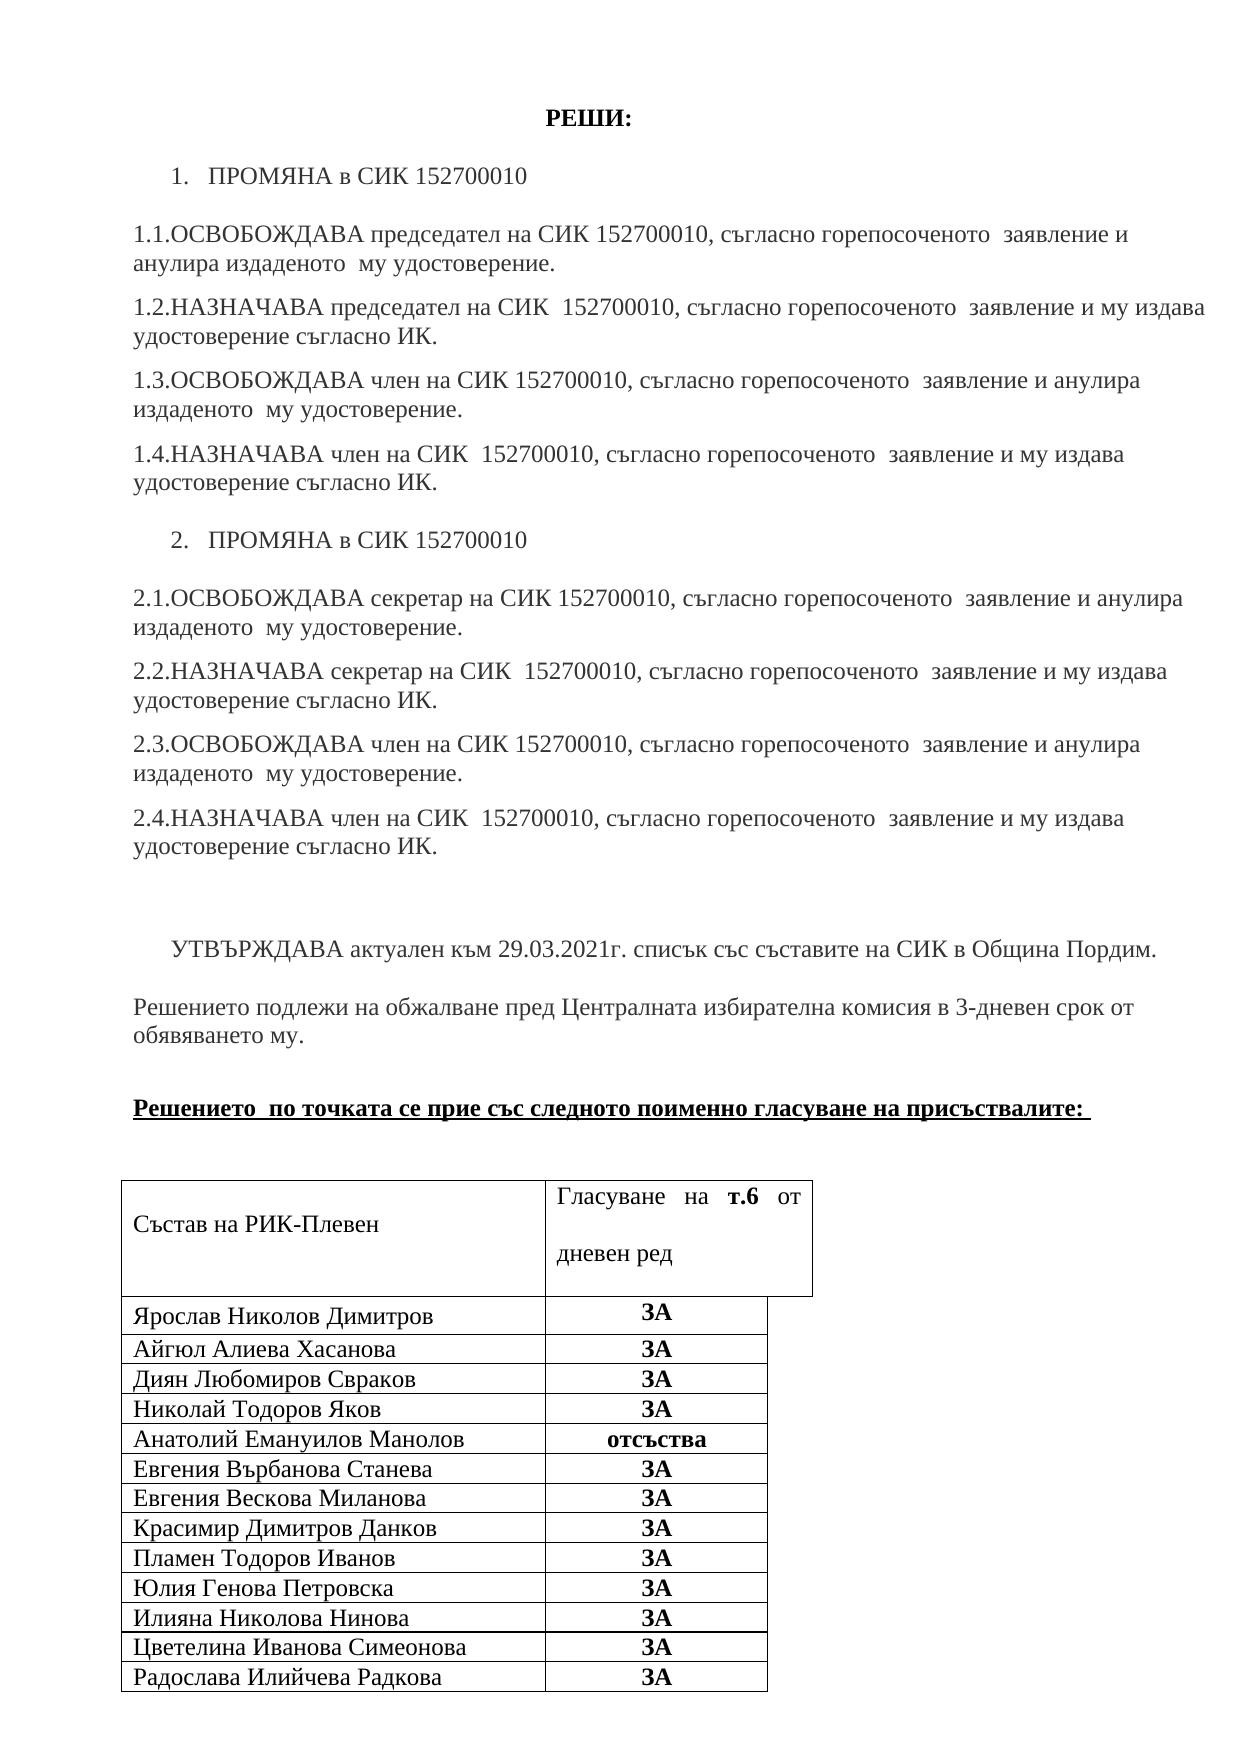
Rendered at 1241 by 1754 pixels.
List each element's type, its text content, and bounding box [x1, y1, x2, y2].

table_cell ЗА [546, 1335, 767, 1363]
table_cell Илияна Николова Нинова [122, 1603, 545, 1631]
table_cell ЗА [546, 1603, 767, 1631]
text 2.3.ОСВОБОЖДАВА член на СИК 152700010, съгласно горепосоченото заявление и анулира издаденото му удостоверение. [133, 729, 1211, 787]
table_cell ЗА [546, 1484, 767, 1512]
table_cell ЗА [546, 1662, 767, 1691]
text Решението по точката се прие със следното поименно гласуване на присъствалите: [133, 1093, 1211, 1122]
text 2.4.НАЗНАЧАВА член на СИК 152700010, съгласно горепосоченото заявление и му издава удостоверение съгласно ИК. [133, 803, 1211, 860]
text РЕШИ: [133, 103, 1211, 132]
table_cell ЗА [546, 1454, 767, 1482]
table_cell Евгения Вескова Миланова [122, 1484, 545, 1512]
text УТВЪРЖДАВА актуален към 29.03.2021г. списък със съставите на СИК в Община Пордим. [170, 934, 1211, 962]
text 1.1.ОСВОБОЖДАВА председател на СИК 152700010, съгласно горепосоченото заявление и анулира издаденото му удостоверение. [133, 219, 1211, 277]
table_cell ЗА [546, 1633, 767, 1661]
table_header Състав на РИК-Плевен [122, 1181, 545, 1296]
table_cell ЗА [546, 1513, 767, 1542]
table_cell ЗА [546, 1364, 767, 1393]
table_cell ЗА [546, 1573, 767, 1602]
table_cell Анатолий Емануилов Манолов [122, 1424, 545, 1453]
table_cell Диян Любомиров Свраков [122, 1364, 545, 1393]
text Решението подлежи на обжалване пред Централната избирателна комисия в 3-дневен срок от обявяването му. [133, 992, 1211, 1049]
list ПРОМЯНА в СИК 152700010 [170, 525, 1211, 554]
table_cell Радослава Илийчева Радкова [122, 1662, 545, 1691]
text 2.2.НАЗНАЧАВА секретар на СИК 152700010, съгласно горепосоченото заявление и му издава удостоверение съгласно ИК. [133, 656, 1211, 714]
table_header Гласуване на т.6 от дневен ред [546, 1181, 812, 1296]
table_cell ЗА [546, 1394, 767, 1423]
text 2.1.ОСВОБОЖДАВА секретар на СИК 152700010, съгласно горепосоченото заявление и анулира издаденото му удостоверение. [133, 583, 1211, 641]
table_cell ЗА [546, 1543, 767, 1572]
text 1.4.НАЗНАЧАВА член на СИК 152700010, съгласно горепосоченото заявление и му издава удостоверение съгласно ИК. [133, 439, 1211, 496]
table_cell Красимир Димитров Данков [122, 1513, 545, 1542]
table_cell Пламен Тодоров Иванов [122, 1543, 545, 1572]
text 1.2.НАЗНАЧАВА председател на СИК 152700010, съгласно горепосоченото заявление и му издава удостоверение съгласно ИК. [133, 292, 1211, 350]
table_cell ЗА [546, 1297, 767, 1333]
text 1.3.ОСВОБОЖДАВА член на СИК 152700010, съгласно горепосоченото заявление и анулира издаденото му удостоверение. [133, 366, 1211, 423]
table_cell Ярослав Николов Димитров [122, 1297, 545, 1333]
table_cell Юлия Генова Петровска [122, 1573, 545, 1602]
table_cell Цветелина Иванова Симеонова [122, 1633, 545, 1661]
list ПРОМЯНА в СИК 152700010 [170, 161, 1211, 190]
table_cell Николай Тодоров Яков [122, 1394, 545, 1423]
table_cell Евгения Върбанова Станева [122, 1454, 545, 1482]
table_cell Айгюл Алиева Хасанова [122, 1335, 545, 1363]
table_cell отсъства [546, 1424, 767, 1453]
